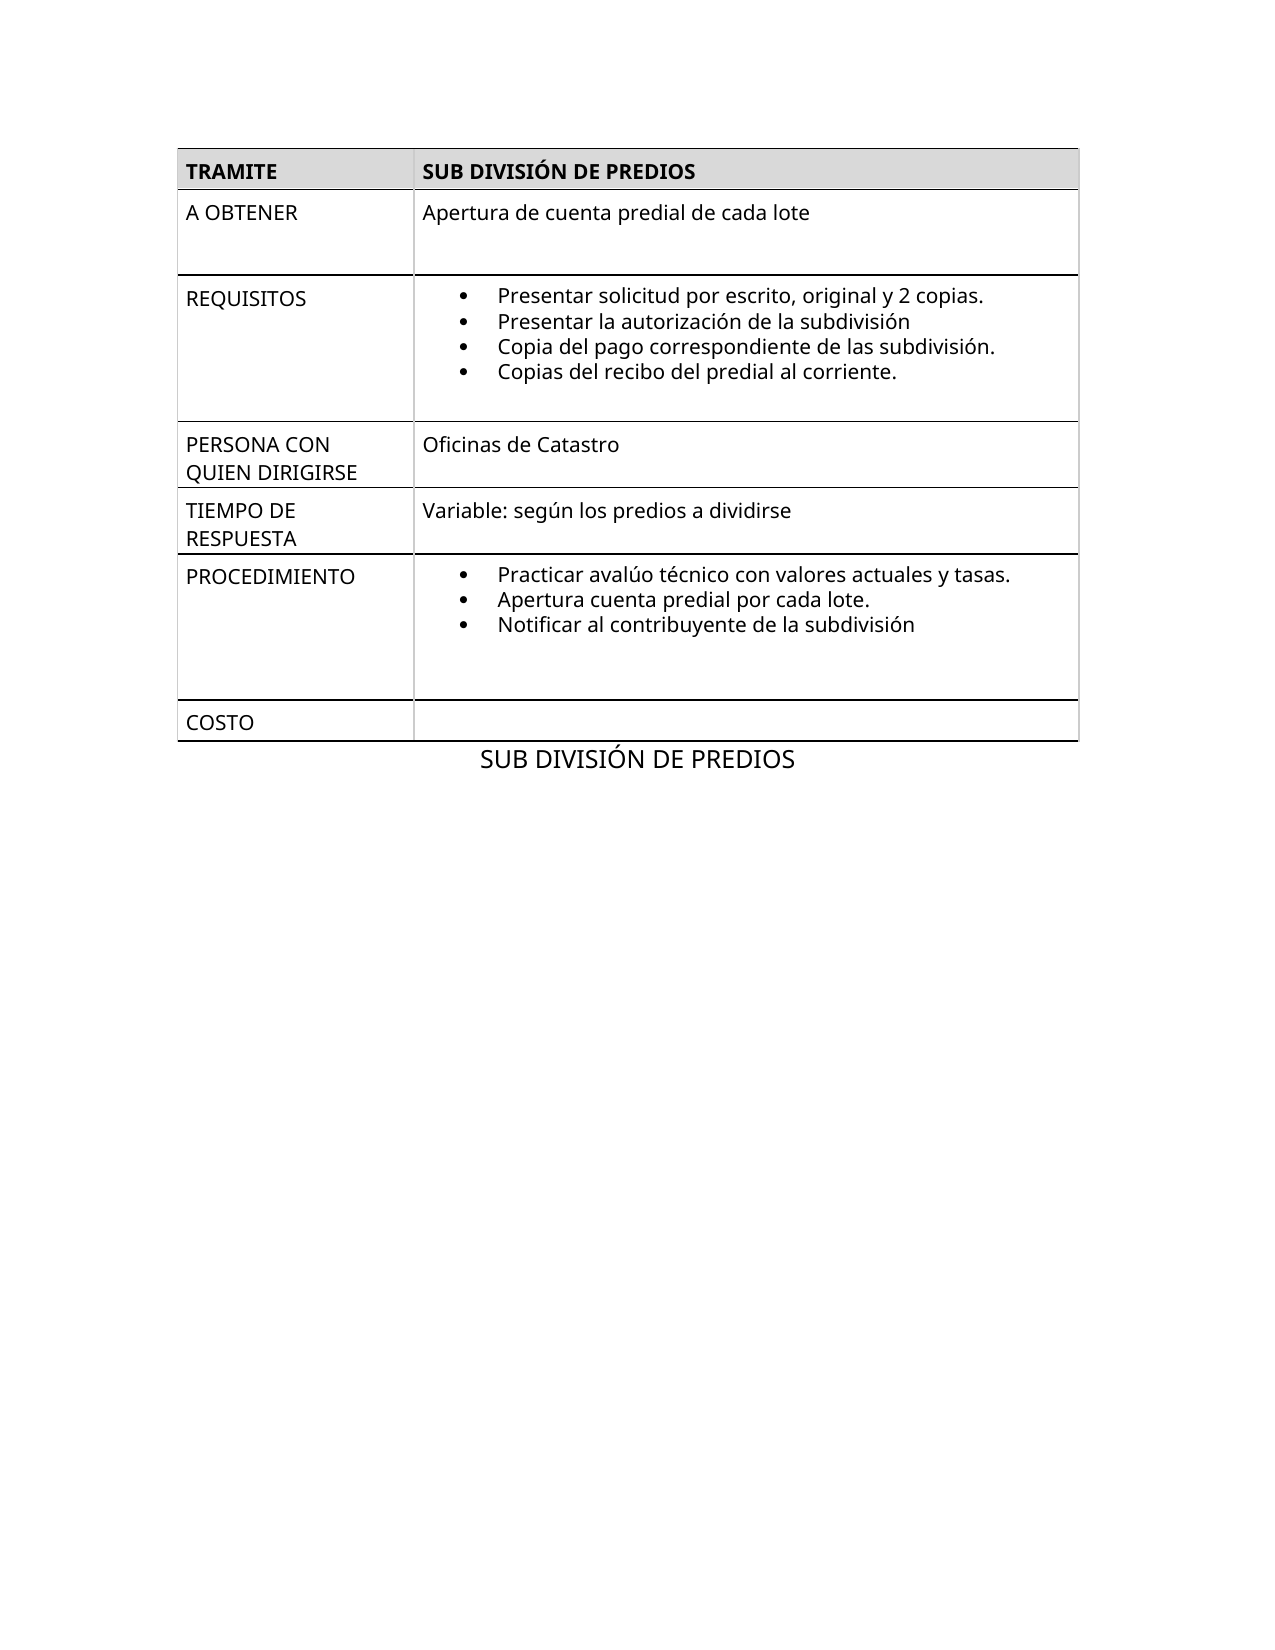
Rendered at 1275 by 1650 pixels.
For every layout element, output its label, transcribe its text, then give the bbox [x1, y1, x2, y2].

table_header TRAMITE [178, 149, 413, 188]
text SUB DIVISIÓN DE PREDIOS [177, 741, 1098, 776]
table_cell REQUISITOS [178, 276, 413, 421]
table_cell Presentar solicitud por escrito, original y 2 copias. Presentar la autorización de la subdivisión Copia del pago correspondiente de las subdivisión. Copias del recibo del predial al corriente. [415, 276, 1078, 421]
table_cell Variable: según los predios a dividirse [415, 488, 1078, 553]
table_cell Apertura de cuenta predial de cada lote [415, 190, 1078, 274]
table_cell Oficinas de Catastro [415, 422, 1078, 487]
table_cell Practicar avalúo técnico con valores actuales y tasas. Apertura cuenta predial por cada lote. Notificar al contribuyente de la subdivisión [415, 555, 1078, 699]
table_cell COSTO [178, 701, 413, 740]
table_header SUB DIVISIÓN DE PREDIOS [415, 149, 1078, 188]
table_cell [415, 701, 1078, 740]
table_cell TIEMPO DE RESPUESTA [178, 488, 413, 553]
table_cell PROCEDIMIENTO [178, 555, 413, 699]
table_cell PERSONA CON QUIEN DIRIGIRSE [178, 422, 413, 487]
table_cell A OBTENER [178, 190, 413, 274]
